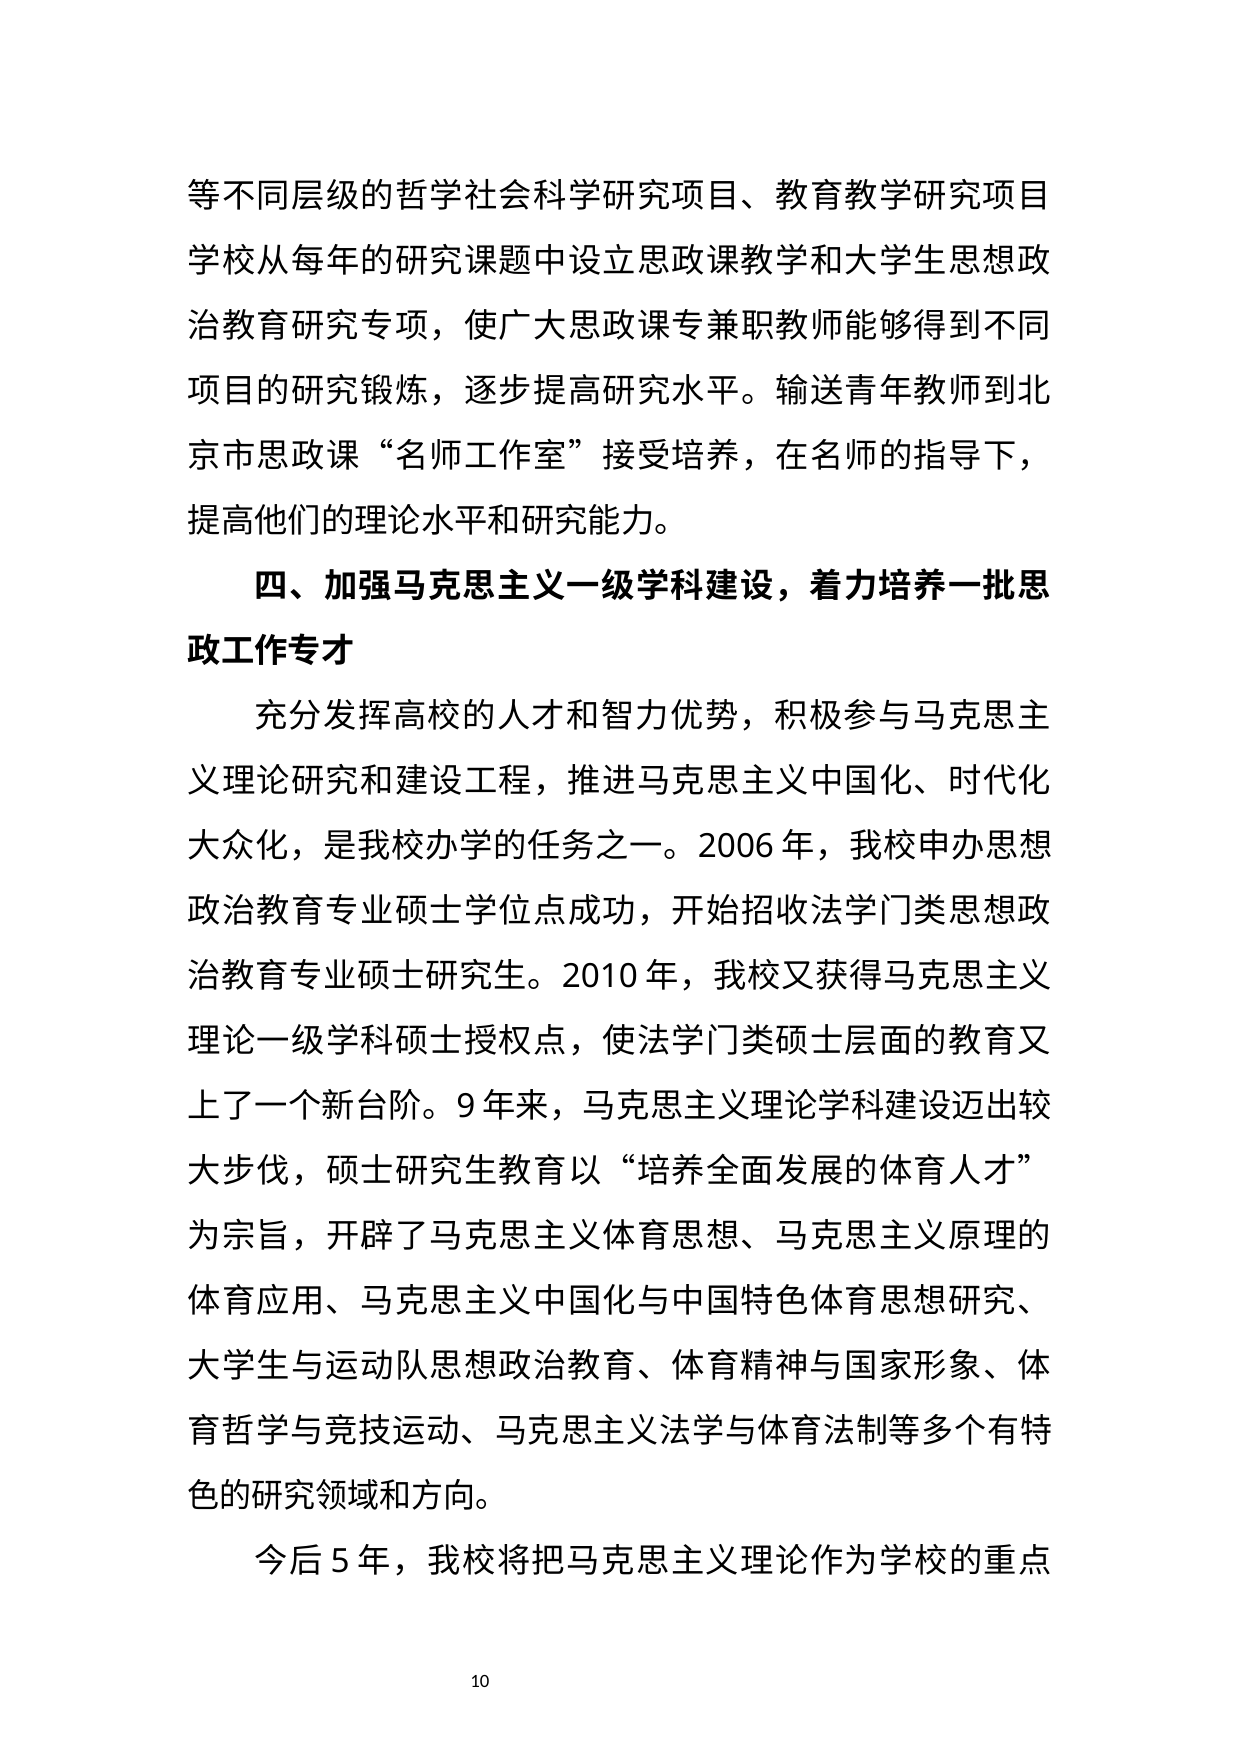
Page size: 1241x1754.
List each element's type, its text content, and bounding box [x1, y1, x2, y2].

text 四、加强马克思主义一级学科建设，着力培养一批思政工作专才 [187, 550, 1053, 680]
text 充分发挥高校的人才和智力优势，积极参与马克思主义理论研究和建设工程，推进马克思主义中国化、时代化、大众化，是我校办学的任务之一。2006年，我校申办思想政治教育专业硕士学位点成功，开始招收法学门类思想政治教育专业硕士研究生。2010年，我校又获得马克思主义理论一级学科硕士授权点，使法学门类硕士层面的教育又上了一个新台阶。9年来，马克思主义理论学科建设迈出较大步伐，硕士研究生教育以“培养全面发展的体育人才”为宗旨，开辟了马克思主义体育思想、马克思主义原理的体育应用、马克思主义中国化与中国特色体育思想研究、大学生与运动队思想政治教育、体育精神与国家形象、体育哲学与竞技运动、马克思主义法学与体育法制等多个有特色的研究领域和方向。 [187, 680, 1053, 1525]
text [187, 1525, 1053, 1590]
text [187, 160, 1053, 550]
